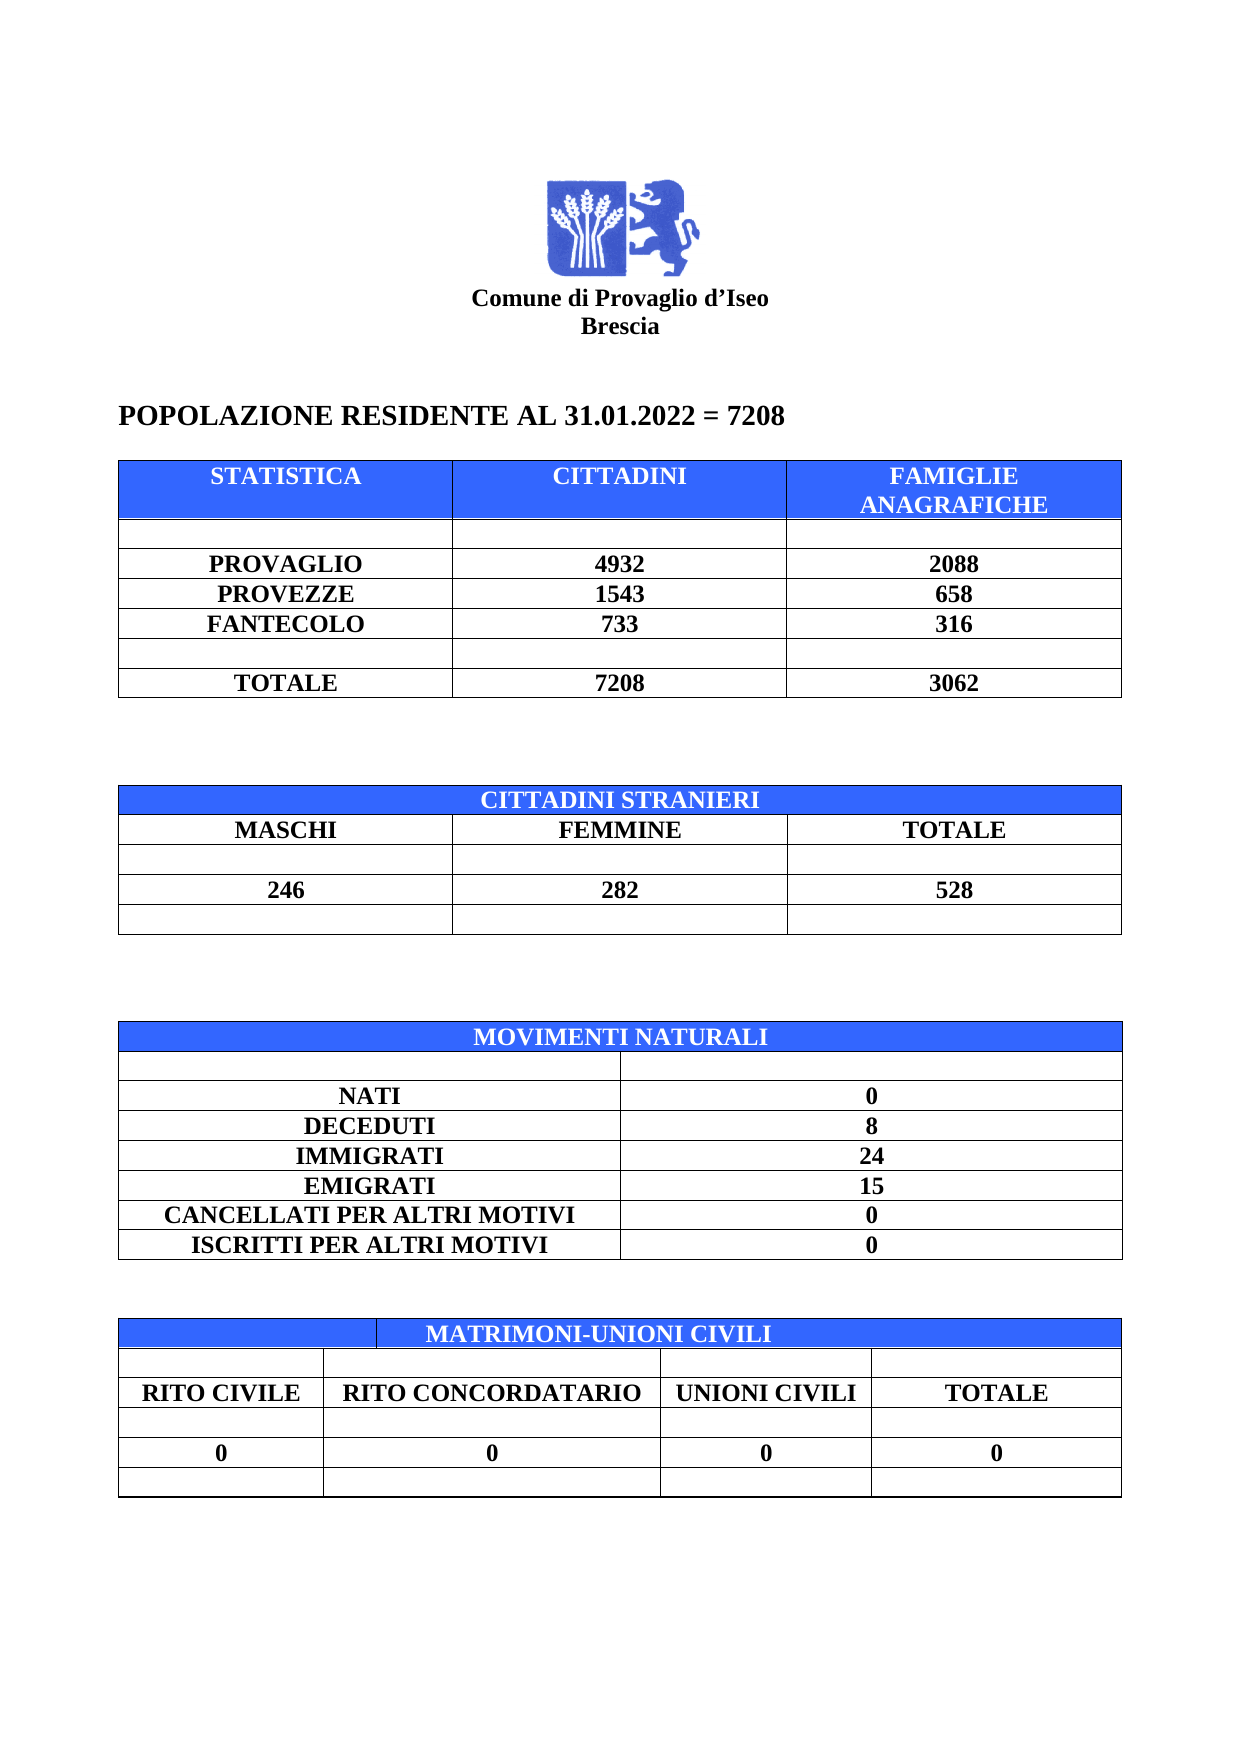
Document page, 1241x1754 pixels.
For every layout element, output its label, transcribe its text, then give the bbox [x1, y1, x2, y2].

table_cell 246 [119, 875, 452, 904]
table_cell [119, 845, 452, 874]
table_cell 528 [788, 875, 1121, 904]
table_cell 0 [872, 1438, 1121, 1467]
table_cell [453, 905, 787, 933]
table_cell 0 [621, 1230, 1122, 1259]
table_cell [324, 1468, 660, 1496]
table_cell [872, 1349, 1121, 1377]
table_cell FEMMINE [453, 815, 787, 844]
table_cell CANCELLATI PER ALTRI MOTIVI [119, 1201, 620, 1229]
table_cell 1543 [453, 579, 786, 608]
table_cell RITO CONCORDATARIO [324, 1378, 660, 1407]
table_header STATISTICA [119, 461, 452, 518]
table_cell [872, 1408, 1121, 1437]
table_cell [661, 1408, 871, 1437]
table_cell 0 [621, 1081, 1122, 1110]
table_cell TOTALE [872, 1378, 1121, 1407]
table_cell [324, 1349, 660, 1377]
table_cell 733 [453, 609, 786, 638]
table_cell [788, 845, 1121, 874]
table_header FAMIGLIE ANAGRAFICHE [787, 461, 1121, 518]
table_cell [621, 1052, 1122, 1080]
table_cell 15 [621, 1171, 1122, 1199]
table_cell [119, 1052, 620, 1080]
table_header CITTADINI [453, 461, 786, 518]
table_cell ISCRITTI PER ALTRI MOTIVI [119, 1230, 620, 1259]
table_cell RITO CIVILE [119, 1378, 323, 1407]
table_cell 0 [324, 1438, 660, 1467]
table_cell UNIONI CIVILI [661, 1378, 871, 1407]
table_cell [119, 1349, 323, 1377]
table_cell FANTECOLO [119, 609, 452, 638]
table_cell MASCHI [119, 815, 452, 844]
table_cell PROVAGLIO [119, 549, 452, 578]
table_cell 316 [787, 609, 1121, 638]
table_cell 24 [621, 1141, 1122, 1170]
table_cell [787, 520, 1121, 548]
table_cell 0 [621, 1201, 1122, 1229]
table_cell [453, 520, 786, 548]
table_cell [119, 1408, 323, 1437]
text Comune di Provaglio d’Iseo [118, 283, 1122, 311]
table_cell [119, 905, 452, 933]
table_cell 0 [119, 1438, 323, 1467]
subtitle POPOLAZIONE RESIDENTE AL 31.01.2022 = 7208 [118, 398, 1122, 431]
table_cell [453, 639, 786, 667]
text Brescia [118, 311, 1122, 340]
table_cell [119, 520, 452, 548]
table_cell NATI [119, 1081, 620, 1110]
table_cell [119, 1468, 323, 1496]
table_cell [324, 1408, 660, 1437]
table_cell 8 [621, 1111, 1122, 1140]
table_cell DECEDUTI [119, 1111, 620, 1140]
table_header MOVIMENTI NATURALI [119, 1022, 1122, 1051]
table_cell 7208 [453, 669, 786, 697]
table_cell 658 [787, 579, 1121, 608]
table_cell 4932 [453, 549, 786, 578]
table_cell TOTALE [788, 815, 1121, 844]
table_header CITTADINI STRANIERI [119, 786, 1121, 814]
table_cell TOTALE [119, 669, 452, 697]
table_cell [872, 1468, 1121, 1496]
table_cell IMMIGRATI [119, 1141, 620, 1170]
table_cell 2088 [787, 549, 1121, 578]
table_cell EMIGRATI [119, 1171, 620, 1199]
table_cell [661, 1468, 871, 1496]
table_cell [119, 639, 452, 667]
table_cell 282 [453, 875, 787, 904]
table_cell 0 [661, 1438, 871, 1467]
table_cell PROVEZZE [119, 579, 452, 608]
table_cell 3062 [787, 669, 1121, 697]
table_cell [788, 905, 1121, 933]
table_cell [661, 1349, 871, 1377]
table_header MATRIMONI-UNIONI CIVILI [377, 1319, 1121, 1347]
table_header [119, 1319, 376, 1347]
table_cell [787, 639, 1121, 667]
table_cell [453, 845, 787, 874]
